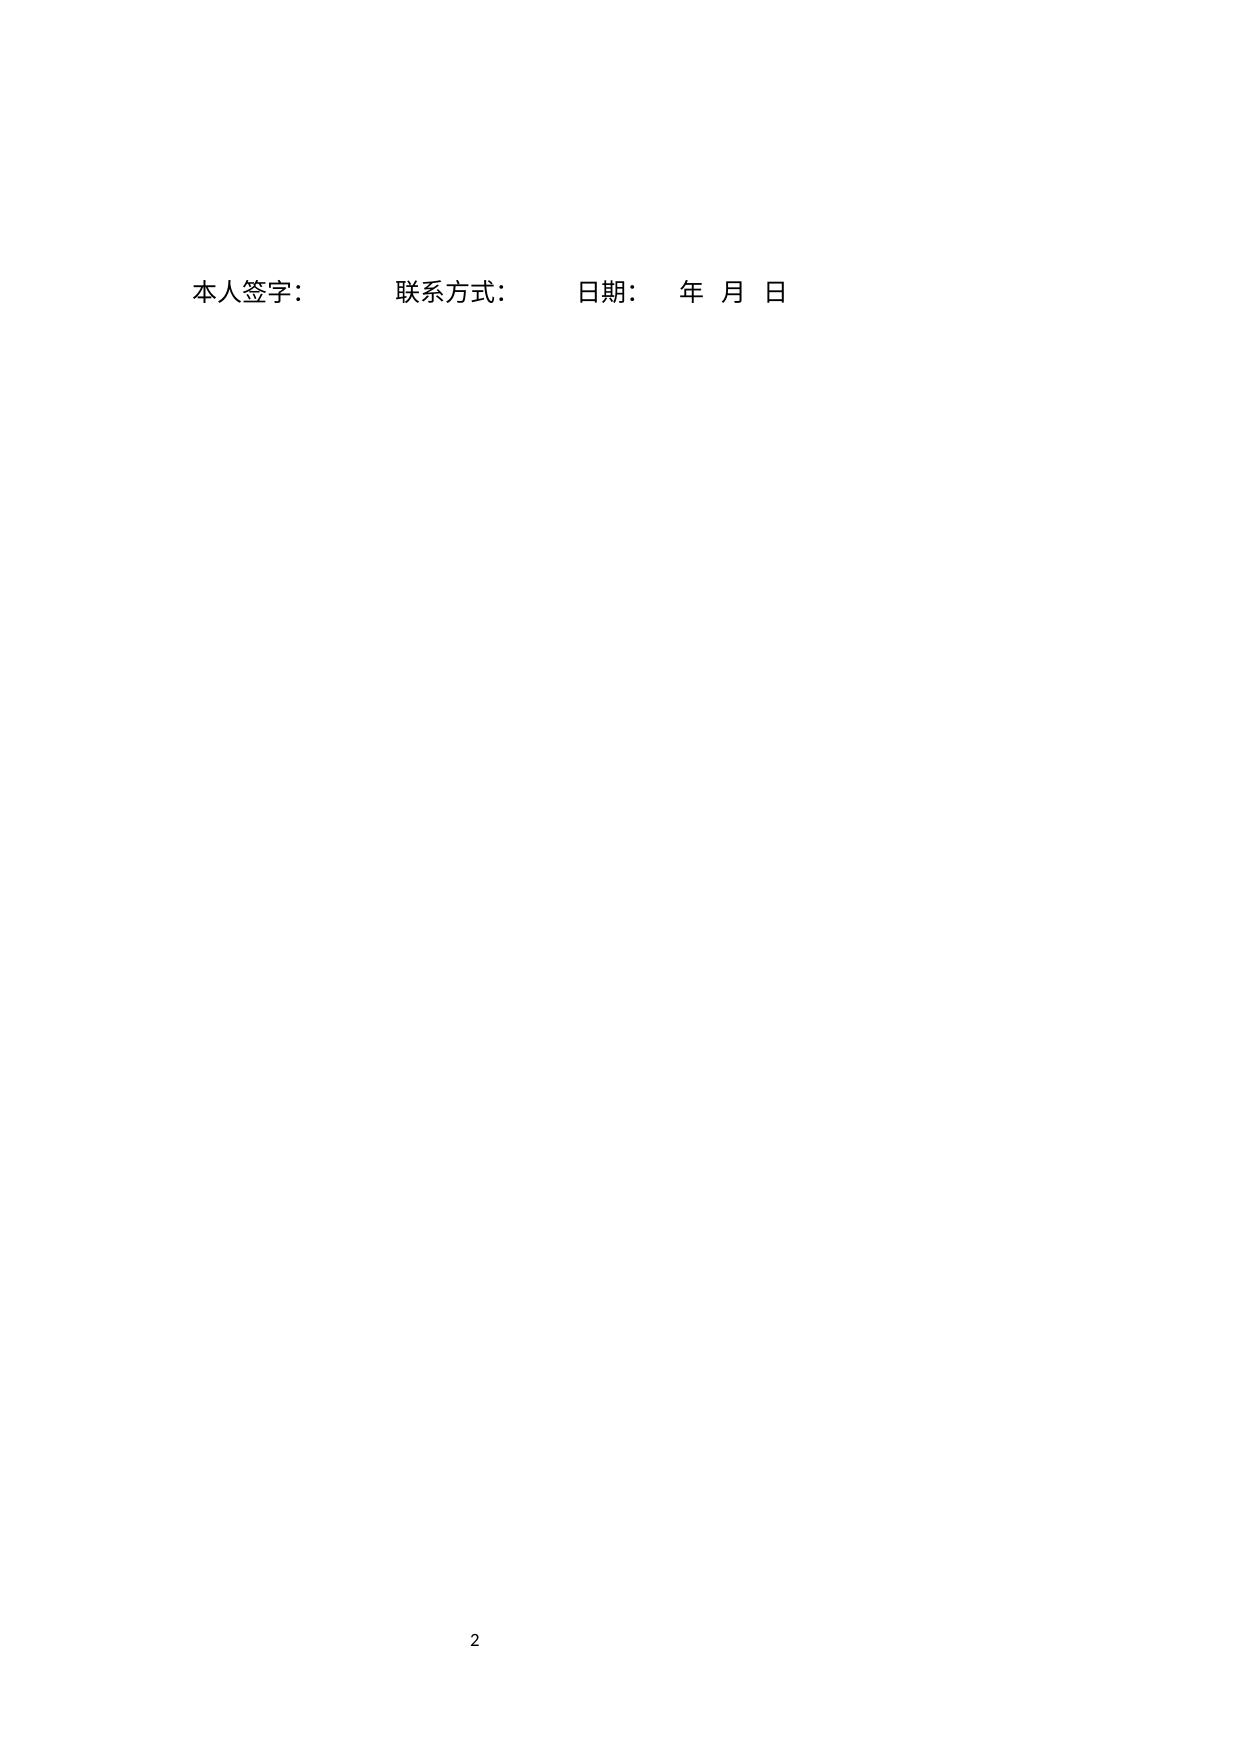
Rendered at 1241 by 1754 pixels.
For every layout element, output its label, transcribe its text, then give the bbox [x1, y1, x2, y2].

text 本人签字： 联系方式： 日期： 年 月 日 [142, 258, 1098, 323]
